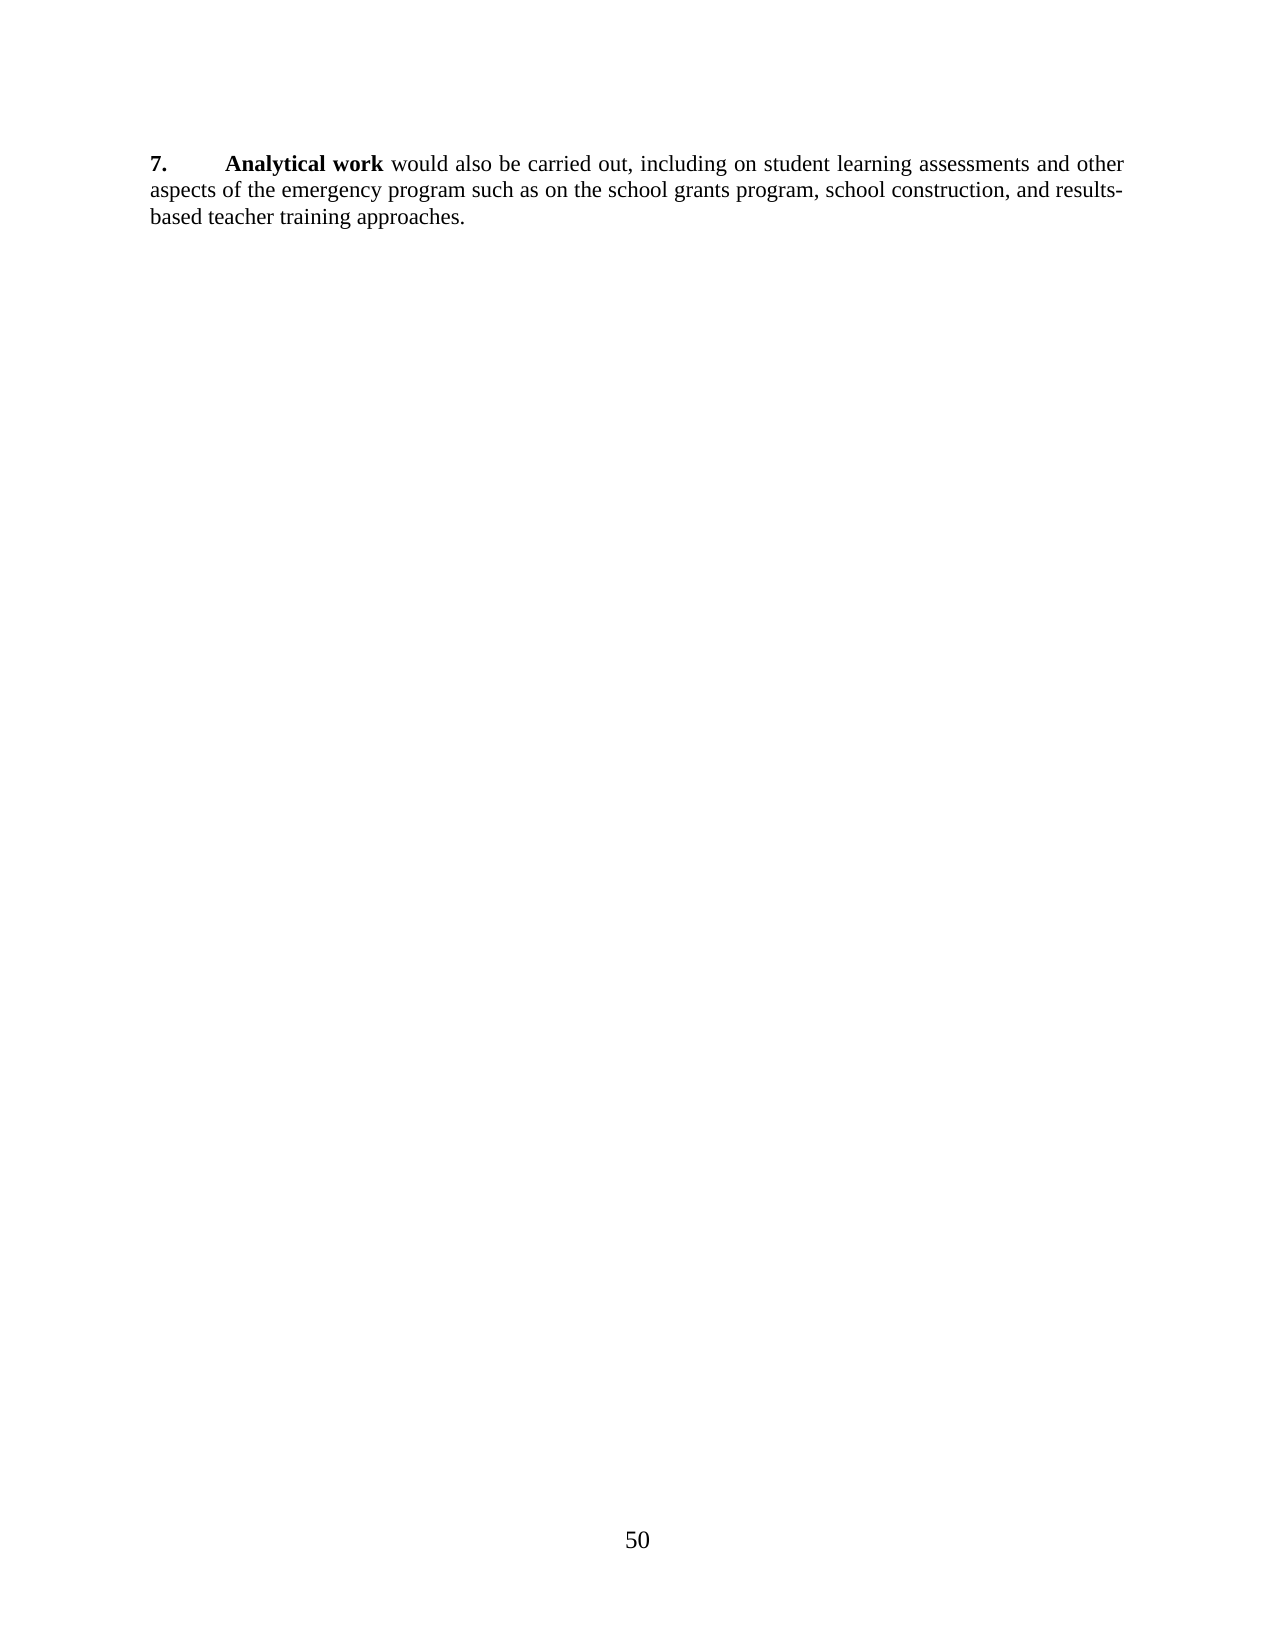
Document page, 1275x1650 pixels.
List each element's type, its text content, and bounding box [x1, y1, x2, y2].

list Analytical work would also be carried out, including on student learning assessments and other aspects of the emergency program such as on the school grants program, school construction, and results-based teacher training approaches. [150, 150, 1125, 229]
